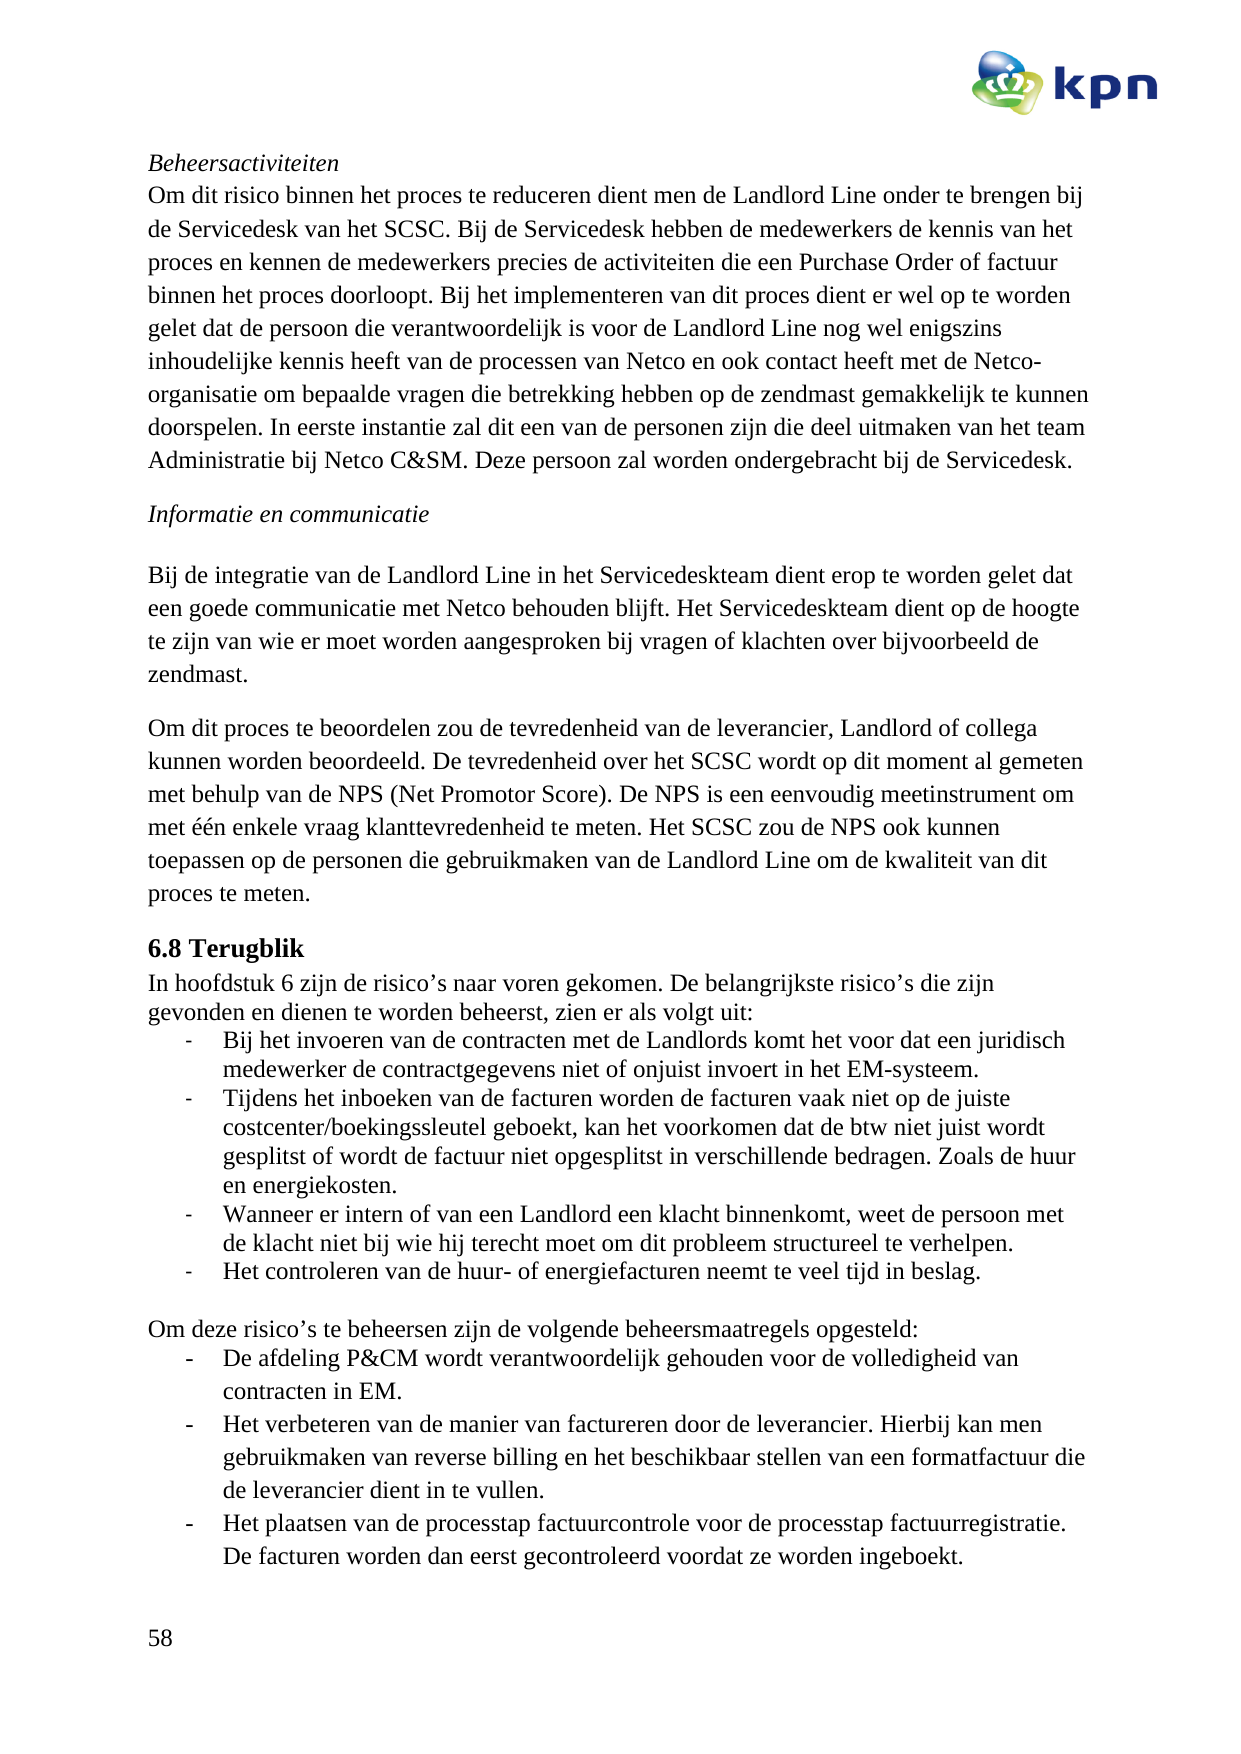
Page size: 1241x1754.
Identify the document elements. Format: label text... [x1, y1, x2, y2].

text Beheersactiviteiten [148, 148, 1093, 176]
list Het controleren van de huur- of energiefacturen neemt te veel tijd in beslag. [185, 1256, 1093, 1286]
list Het verbeteren van de manier van factureren door de leverancier. Hierbij kan men gebruikmaken van reverse billing en het beschikbaar stellen van een formatfactuur die de leverancier dient in te vullen. [185, 1409, 1093, 1504]
text Om dit risico binnen het proces te reduceren dient men de Landlord Line onder te brengen bij de Servicedesk van het SCSC. Bij de Servicedesk hebben de medewerkers de kennis van het proces en kennen de medewerkers precies de activiteiten die een Purchase Order of factuur binnen het proces doorloopt. Bij het implementeren van dit proces dient er wel op te worden gelet dat de persoon die verantwoordelijk is voor de Landlord Line nog wel enigszins inhoudelijke kennis heeft van de processen van Netco en ook contact heeft met de Netco-organisatie om bepaalde vragen die betrekking hebben op de zendmast gemakkelijk te kunnen doorspelen. In eerste instantie zal dit een van de personen zijn die deel uitmaken van het team Administratie bij Netco C&SM. Deze persoon zal worden ondergebracht bij de Servicedesk. [148, 181, 1093, 473]
text 6.8 Terugblik [148, 932, 1093, 963]
picture [934, 34, 1191, 129]
text Informatie en communicatie [148, 499, 1093, 527]
text In hoofdstuk 6 zijn de risico’s naar voren gekomen. De belangrijkste risico’s die zijn gevonden en dienen te worden beheerst, zien er als volgt uit: [148, 968, 1093, 1026]
text Bij de integratie van de Landlord Line in het Servicedeskteam dient erop te worden gelet dat een goede communicatie met Netco behouden blijft. Het Servicedeskteam dient op de hoogte te zijn van wie er moet worden aangesproken bij vragen of klachten over bijvoorbeeld de zendmast. [148, 560, 1093, 688]
list De afdeling P&CM wordt verantwoordelijk gehouden voor de volledigheid van contracten in EM. [185, 1343, 1093, 1405]
text Om deze risico’s te beheersen zijn de volgende beheersmaatregels opgesteld: [148, 1314, 1093, 1343]
list Wanneer er intern of van een Landlord een klacht binnenkomt, weet de persoon met de klacht niet bij wie hij terecht moet om dit probleem structureel te verhelpen. [185, 1199, 1093, 1256]
list Het plaatsen van de processtap factuurcontrole voor de processtap factuurregistratie. De facturen worden dan eerst gecontroleerd voordat ze worden ingeboekt. [185, 1508, 1093, 1570]
text Om dit proces te beoordelen zou de tevredenheid van de leverancier, Landlord of collega kunnen worden beoordeeld. De tevredenheid over het SCSC wordt op dit moment al gemeten met behulp van de NPS (Net Promotor Score). De NPS is een eenvoudig meetinstrument om met één enkele vraag klanttevredenheid te meten. Het SCSC zou de NPS ook kunnen toepassen op de personen die gebruikmaken van de Landlord Line om de kwaliteit van dit proces te meten. [148, 713, 1093, 907]
list Tijdens het inboeken van de facturen worden de facturen vaak niet op de juiste costcenter/boekingssleutel geboekt, kan het voorkomen dat de btw niet juist wordt gesplitst of wordt de factuur niet opgesplitst in verschillende bedragen. Zoals de huur en energiekosten. [185, 1083, 1093, 1199]
list Bij het invoeren van de contracten met de Landlords komt het voor dat een juridisch medewerker de contractgegevens niet of onjuist invoert in het EM-systeem. [185, 1026, 1093, 1083]
